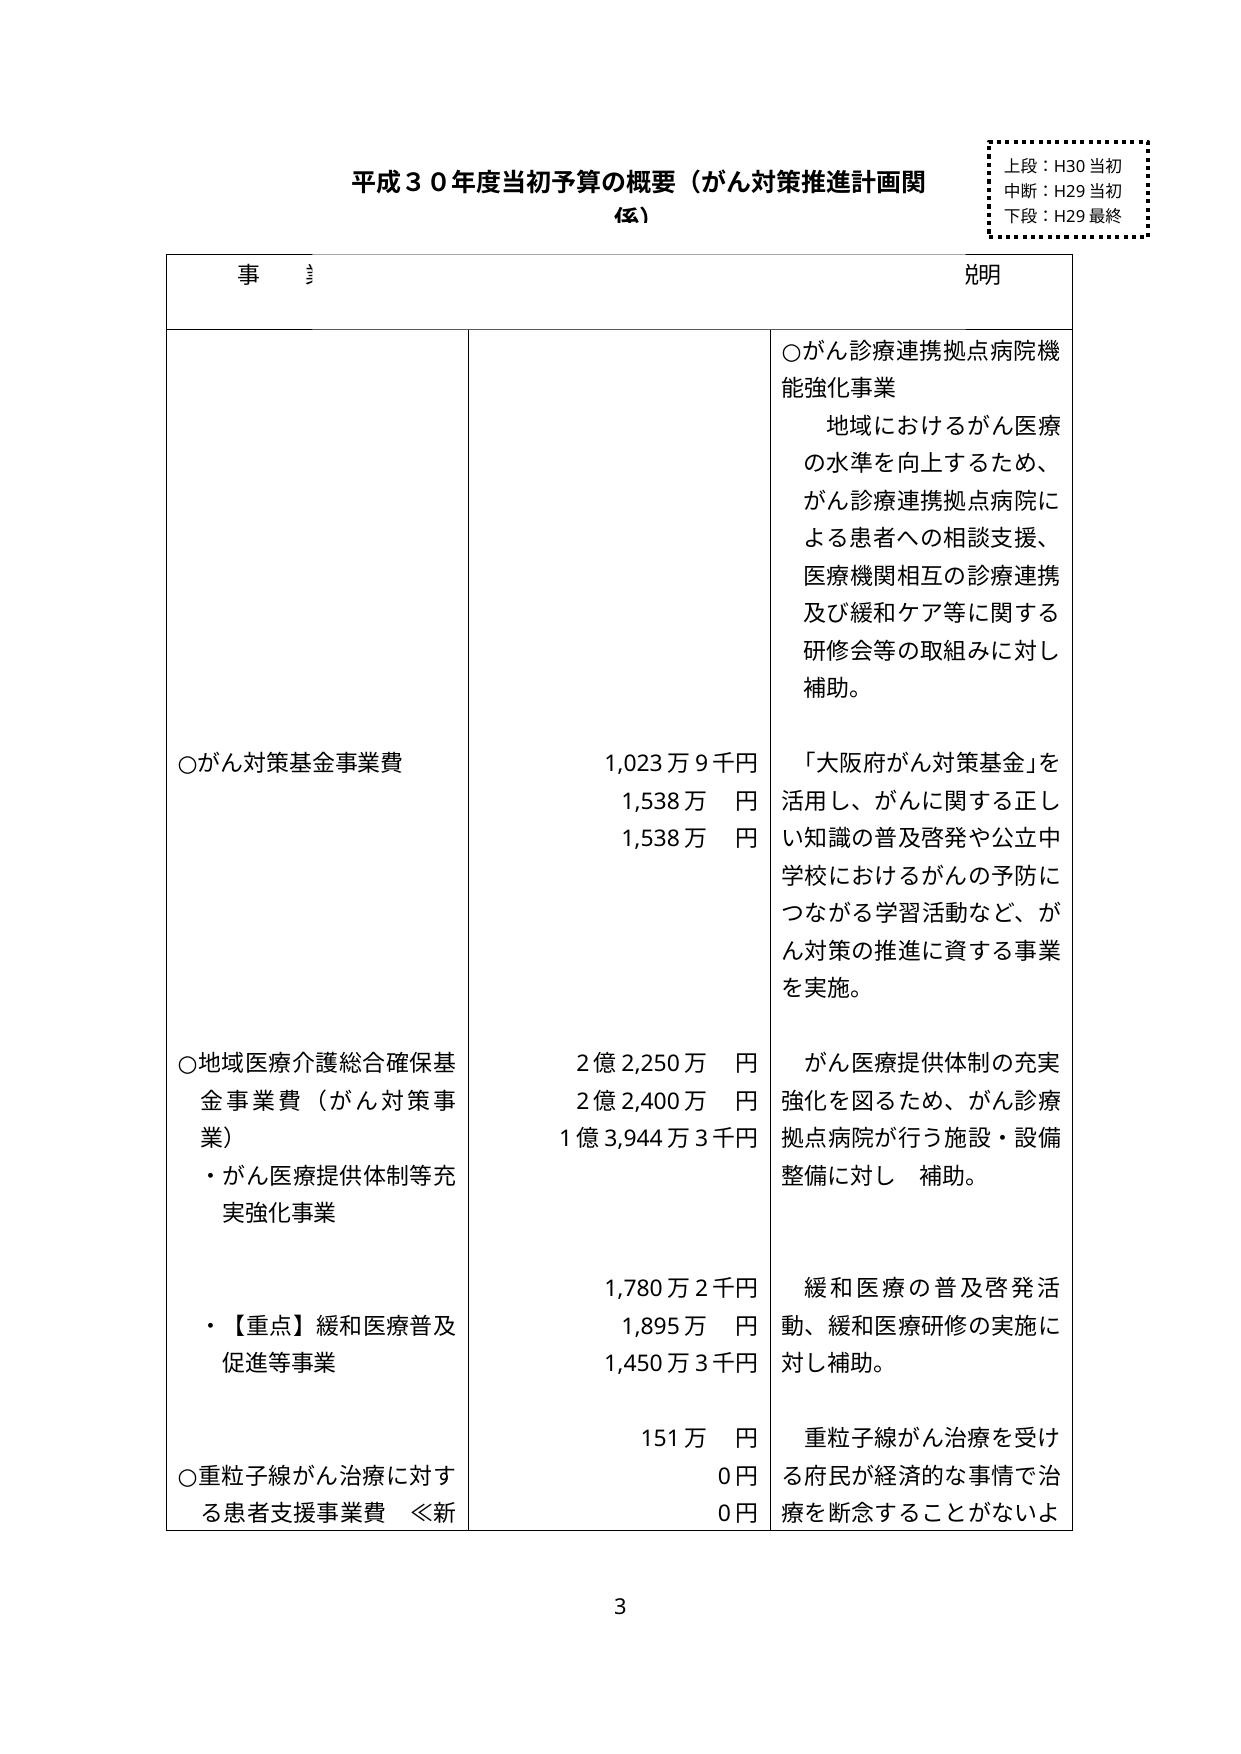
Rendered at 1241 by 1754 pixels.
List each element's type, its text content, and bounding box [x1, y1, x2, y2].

table_header 事 業 名 [167, 255, 312, 329]
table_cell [469, 330, 770, 1530]
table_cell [771, 330, 1072, 1530]
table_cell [167, 330, 468, 1530]
table_header 事業内容の説明 [966, 255, 1072, 329]
